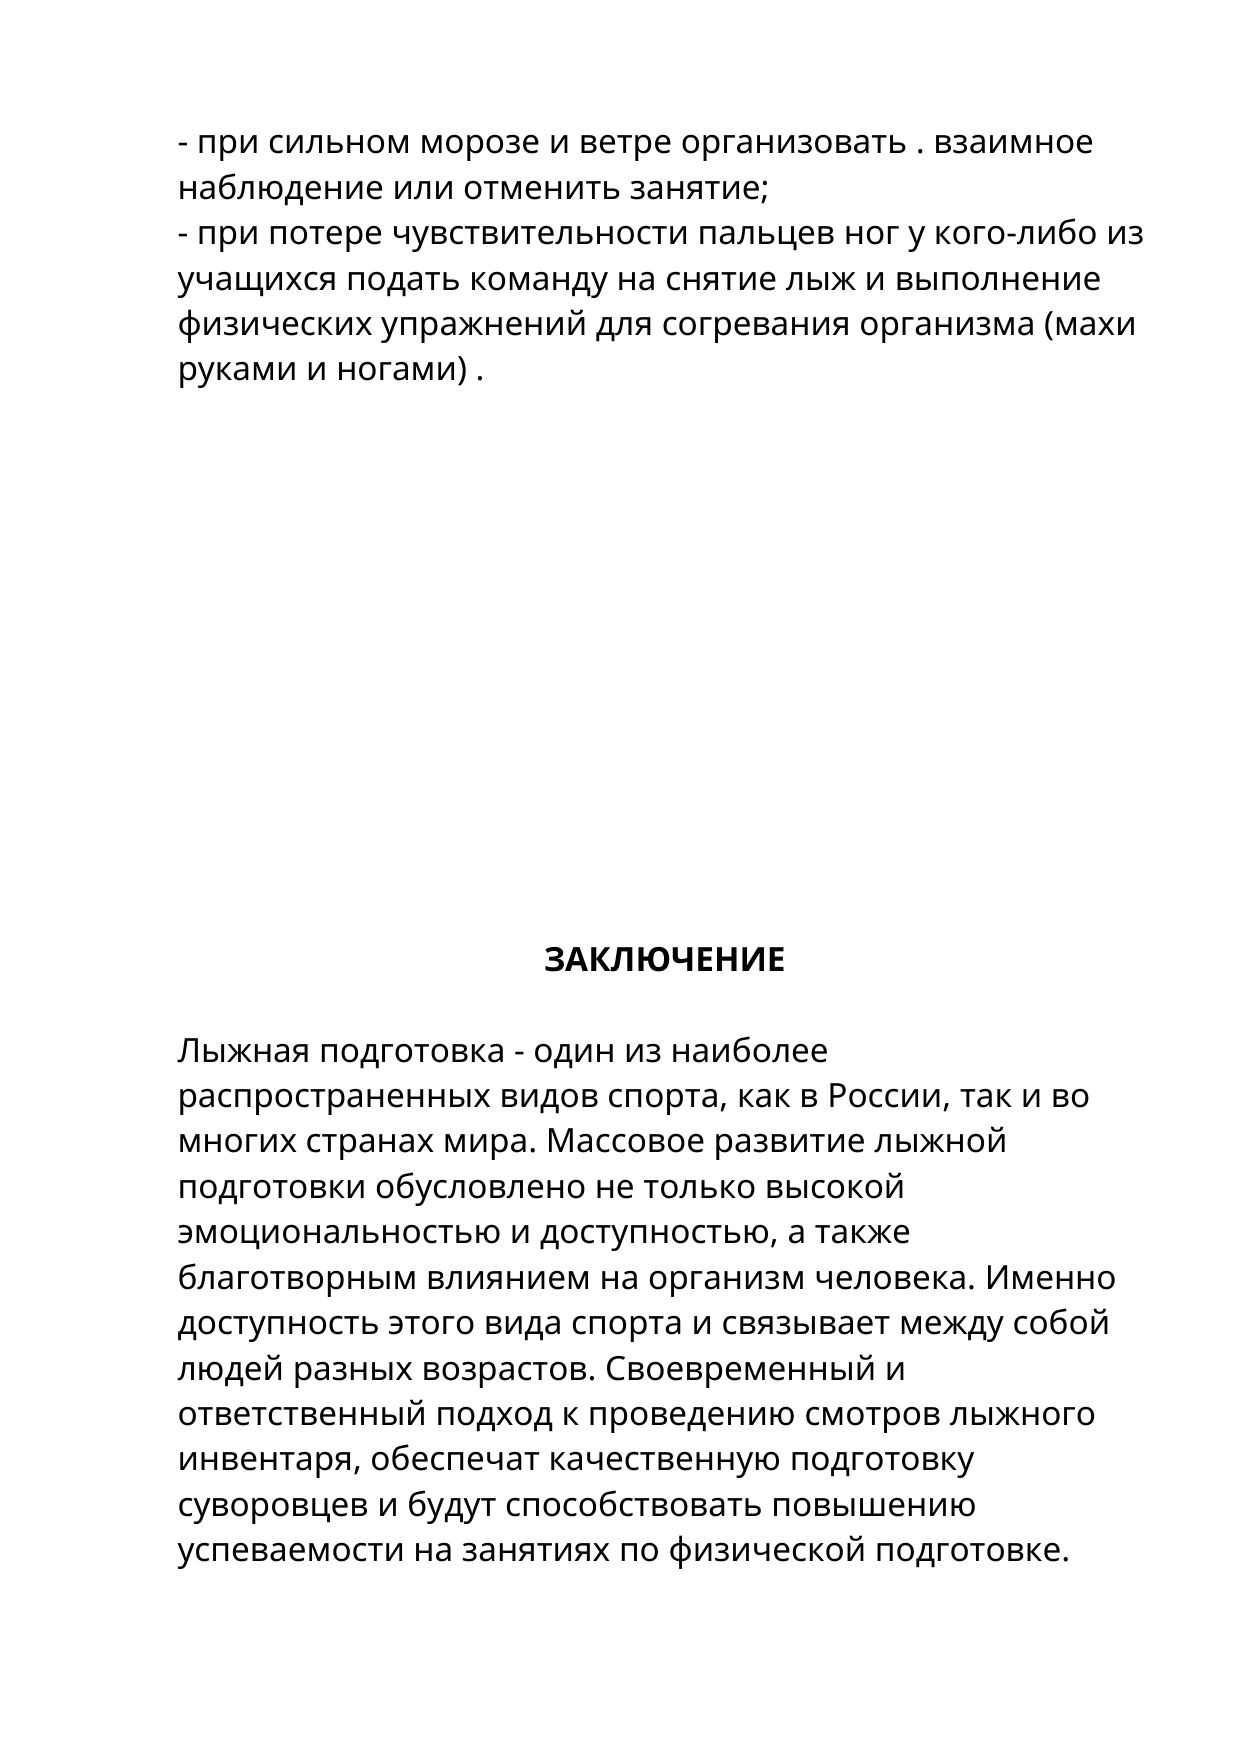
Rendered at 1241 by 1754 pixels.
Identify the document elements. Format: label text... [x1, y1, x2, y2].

text - при потере чувствительности пальцев ног у кого-либо из учащихся подать команду на снятие лыж и выполнение физических упражнений для согревания организма (махи руками и ногами) . [177, 209, 1152, 391]
text ЗАКЛЮЧЕНИЕ [177, 936, 1152, 981]
text - при сильном морозе и ветре организовать . взаимное наблюдение или отменить занятие; [177, 118, 1152, 209]
text Лыжная подготовка - один из наиболее распространенных видов спорта, как в России, так и во многих странах мира. Массовое развитие лыжной подготовки обусловлено не только высокой эмоциональностью и доступностью, а также благотворным влиянием на организм человека. Именно доступность этого вида спорта и связывает между собой людей разных возрастов. Своевременный и ответственный подход к проведению смотров лыжного инвентаря, обеспечат качественную подготовку суворовцев и будут способствовать повышению успеваемости на занятиях по физической подготовке. [177, 1026, 1152, 1571]
